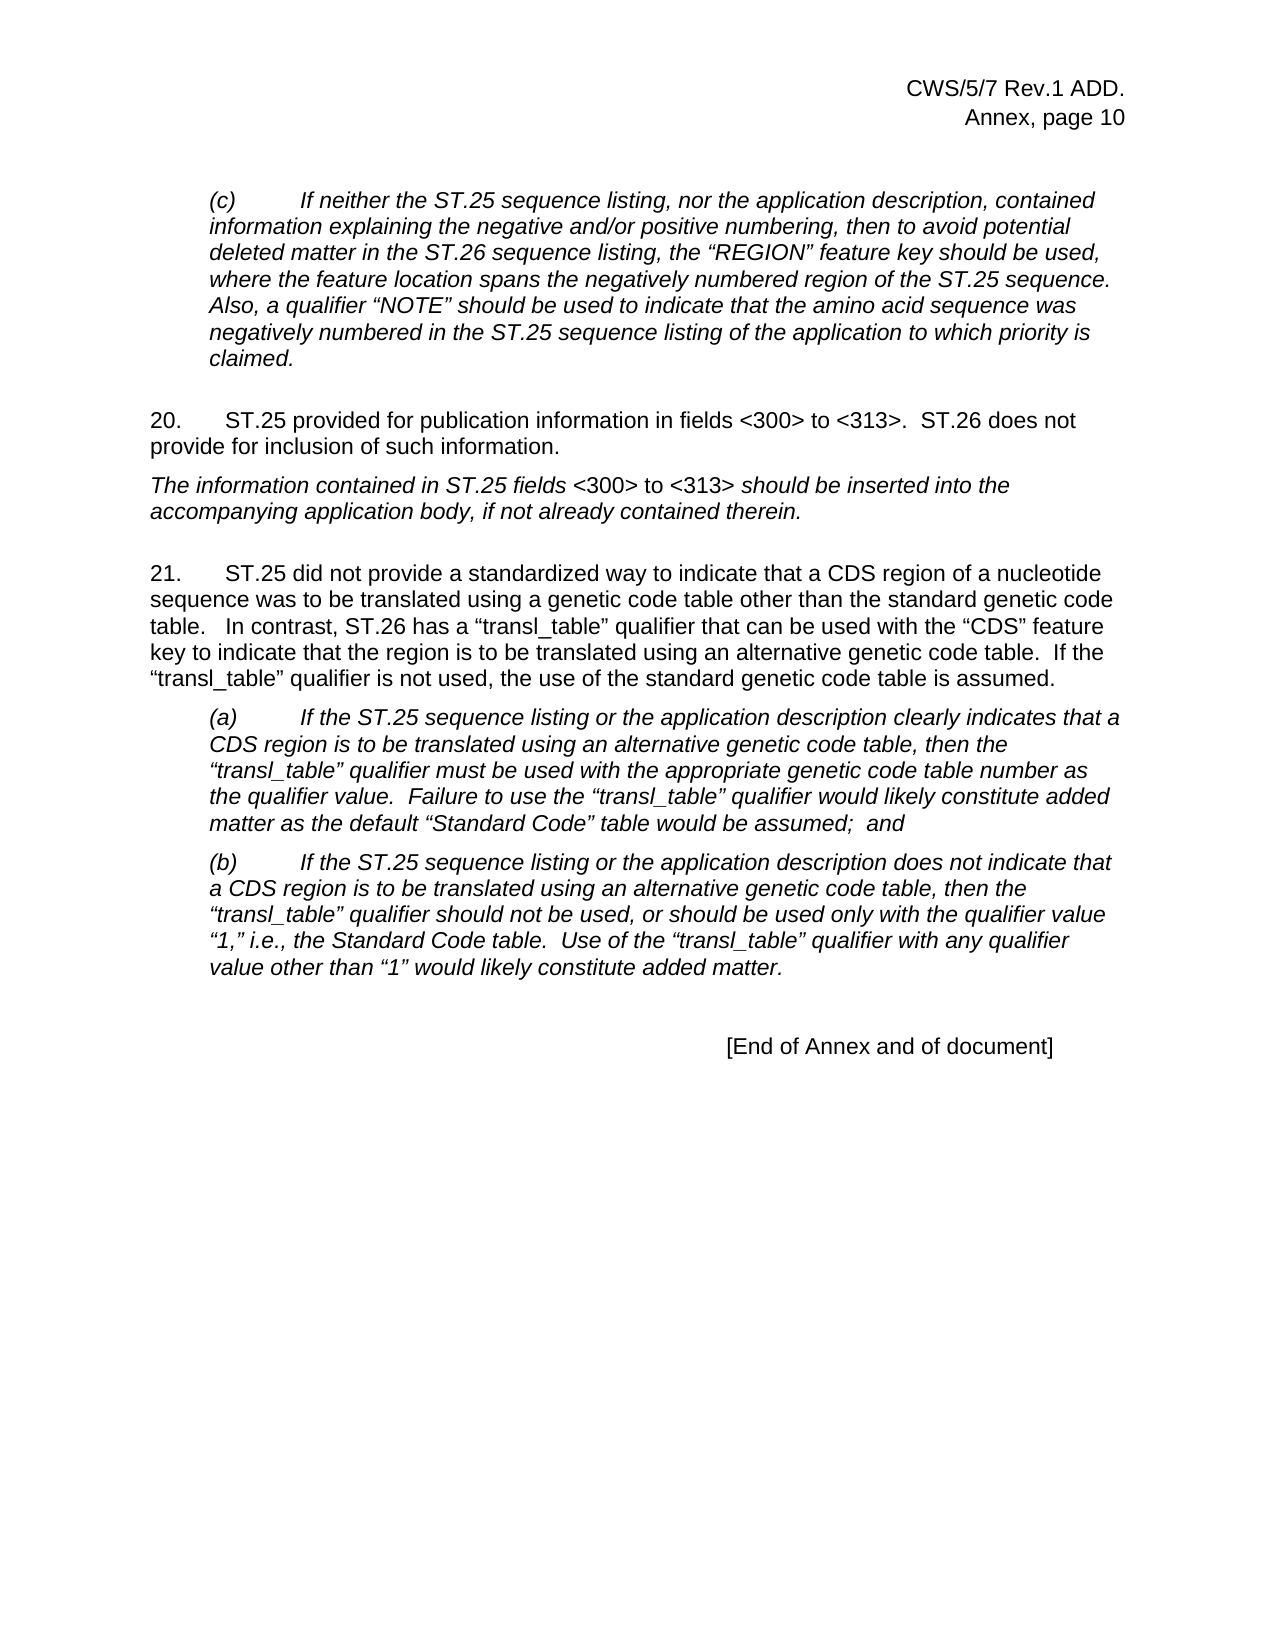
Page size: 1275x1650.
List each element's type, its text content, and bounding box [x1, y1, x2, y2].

list If the ST.25 sequence listing or the application description clearly indicates that a CDS region is to be translated using an alternative genetic code table, then the “transl_table” qualifier must be used with the appropriate genetic code table number as the qualifier value. Failure to use the “transl_table” qualifier would likely constitute added matter as the default “Standard Code” table would be assumed; and [209, 704, 1125, 836]
list The information contained in ST.25 fields <300> to <313> should be inserted into the accompanying application body, if not already contained therein. [150, 472, 1125, 524]
list If the ST.25 sequence listing or the application description does not indicate that a CDS region is to be translated using an alternative genetic code table, then the “transl_table” qualifier should not be used, or should be used only with the qualifier value “1,” i.e., the Standard Code table. Use of the “transl_table” qualifier with any qualifier value other than “1” would likely constitute added matter. [209, 848, 1125, 980]
list ST.25 provided for publication information in fields <300> to <313>. ST.26 does not provide for inclusion of such information. [150, 407, 1125, 459]
text [End of Annex and of document] [726, 1033, 1125, 1059]
list ST.25 did not provide a standardized way to indicate that a CDS region of a nucleotide sequence was to be translated using a genetic code table other than the standard genetic code table. In contrast, ST.26 has a “transl_table” qualifier that can be used with the “CDS” feature key to indicate that the region is to be translated using an alternative genetic code table. If the “transl_table” qualifier is not used, the use of the standard genetic code table is assumed. [150, 560, 1125, 692]
list If neither the ST.25 sequence listing, nor the application description, contained information explaining the negative and/or positive numbering, then to avoid potential deleted matter in the ST.26 sequence listing, the “REGION” feature key should be used, where the feature location spans the negatively numbered region of the ST.25 sequence. Also, a qualifier “NOTE” should be used to indicate that the amino acid sequence was negatively numbered in the ST.25 sequence listing of the application to which priority is claimed. [209, 187, 1125, 371]
